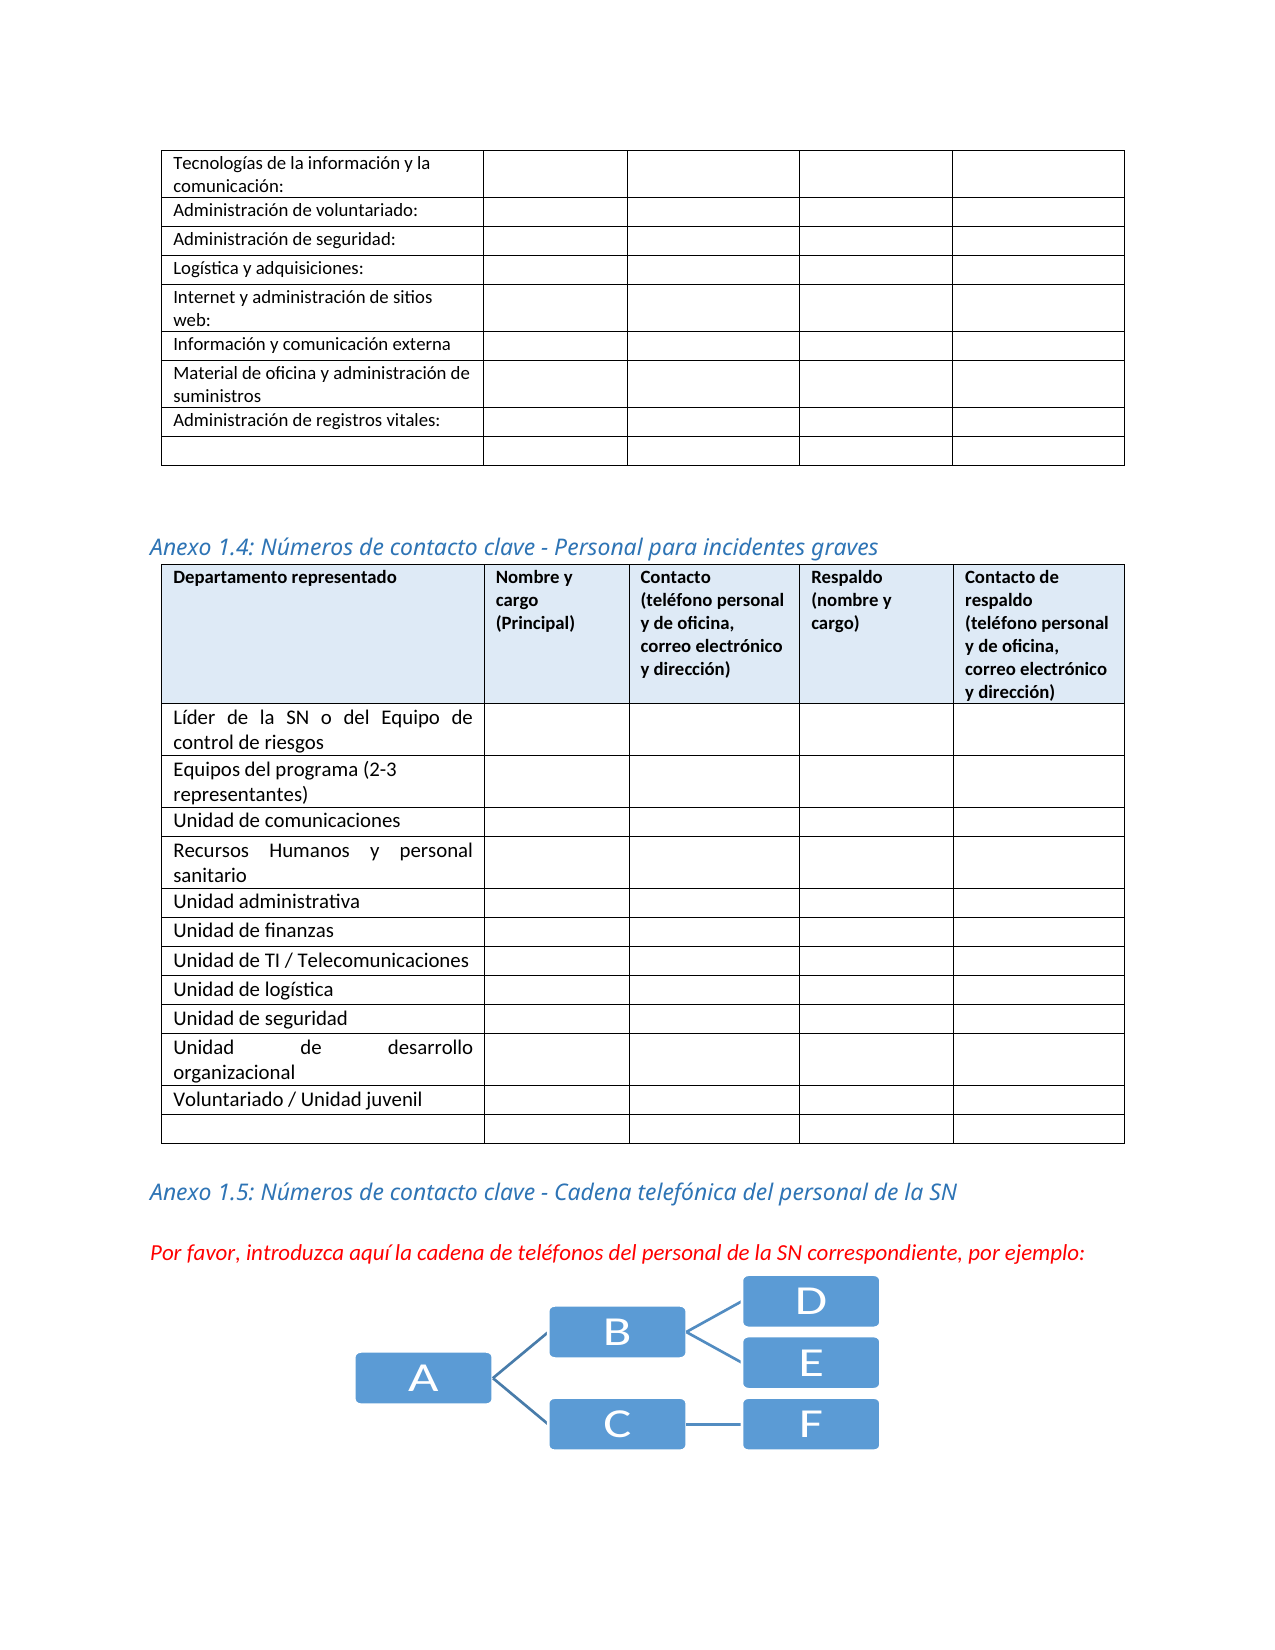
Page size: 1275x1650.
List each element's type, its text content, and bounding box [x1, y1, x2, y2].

table_cell [484, 285, 627, 331]
table_cell [954, 756, 1124, 807]
table_cell [953, 408, 1124, 436]
table_cell [800, 947, 953, 975]
table_cell Material de oficina y administración de suministros [162, 361, 483, 407]
table_cell [485, 837, 629, 888]
table_cell [630, 756, 799, 807]
table_cell [954, 837, 1124, 888]
table_cell [800, 285, 952, 331]
table_cell [628, 151, 799, 197]
table_cell Internet y administración de sitios web: [162, 285, 483, 331]
table_cell [954, 918, 1124, 946]
table_cell Unidad de finanzas [162, 918, 484, 946]
table_cell Unidad de desarrollo organizacional [162, 1034, 484, 1085]
table_cell [484, 256, 627, 284]
table_cell [485, 704, 629, 755]
table_cell [954, 1086, 1124, 1114]
table_cell [800, 361, 952, 407]
table_cell Unidad de comunicaciones [162, 808, 484, 836]
table_cell [800, 227, 952, 255]
table_cell [628, 408, 799, 436]
table_cell [630, 704, 799, 755]
table_cell [953, 256, 1124, 284]
table_cell [628, 437, 799, 465]
table_cell [485, 889, 629, 917]
table_cell [953, 198, 1124, 226]
table_cell [954, 1115, 1124, 1143]
table_header Respaldo (nombre y cargo) [800, 565, 953, 703]
table_cell [485, 1115, 629, 1143]
table_cell [800, 332, 952, 360]
table_cell [953, 332, 1124, 360]
table_cell [800, 808, 953, 836]
table_cell [628, 361, 799, 407]
table_cell [485, 1086, 629, 1114]
table_cell Administración de seguridad: [162, 227, 483, 255]
table_cell [485, 1034, 629, 1085]
table_cell Información y comunicación externa [162, 332, 483, 360]
table_cell [954, 1034, 1124, 1085]
table_cell [954, 947, 1124, 975]
table_cell [800, 1086, 953, 1114]
table_cell Unidad de TI / Telecomunicaciones [162, 947, 484, 975]
table_cell [485, 947, 629, 975]
table_cell Administración de voluntariado: [162, 198, 483, 226]
table_cell [484, 408, 627, 436]
table_cell Recursos Humanos y personal sanitario [162, 837, 484, 888]
table_cell Voluntariado / Unidad juvenil [162, 1086, 484, 1114]
table_cell Administración de registros vitales: [162, 408, 483, 436]
table_cell [800, 151, 952, 197]
table_cell [485, 918, 629, 946]
table_cell [800, 1115, 953, 1143]
table_cell [628, 256, 799, 284]
table_cell [800, 918, 953, 946]
table_cell Tecnologías de la información y la comunicación: [162, 151, 483, 197]
table_cell [628, 285, 799, 331]
table_cell [162, 1115, 484, 1143]
table_cell [800, 1034, 953, 1085]
table_cell [800, 437, 952, 465]
table_cell [630, 889, 799, 917]
table_cell [954, 1005, 1124, 1033]
table_cell [484, 332, 627, 360]
table_cell [630, 1086, 799, 1114]
table_cell [954, 976, 1124, 1004]
table_cell [484, 227, 627, 255]
table_cell [485, 808, 629, 836]
table_cell [800, 408, 952, 436]
text Por favor, introduzca aquí la cadena de teléfonos del personal de la SN correspondiente, por ejemplo: [150, 1238, 1125, 1266]
table_cell [953, 227, 1124, 255]
table_cell [162, 437, 483, 465]
table_cell [953, 361, 1124, 407]
table_cell Equipos del programa (2-3 representantes) [162, 756, 484, 807]
table_cell [800, 889, 953, 917]
table_cell [630, 947, 799, 975]
table_cell [630, 1115, 799, 1143]
table_cell [630, 1005, 799, 1033]
table_header Departamento representado [162, 565, 484, 703]
table_cell [485, 1005, 629, 1033]
subtitle Anexo 1.4: Números de contacto clave - Personal para incidentes graves [150, 531, 1125, 562]
table_cell [628, 332, 799, 360]
table_cell [954, 808, 1124, 836]
table_cell Logística y adquisiciones: [162, 256, 483, 284]
table_cell [954, 889, 1124, 917]
table_header Contacto (teléfono personal y de oficina, correo electrónico y dirección) [630, 565, 799, 703]
table_cell [800, 1005, 953, 1033]
table_cell Unidad de logística [162, 976, 484, 1004]
table_cell [953, 285, 1124, 331]
table_cell [800, 756, 953, 807]
table_cell [628, 198, 799, 226]
table_cell [800, 976, 953, 1004]
table_cell [484, 198, 627, 226]
table_cell [485, 976, 629, 1004]
table_cell [800, 704, 953, 755]
table_cell [953, 437, 1124, 465]
table_cell [953, 151, 1124, 197]
table_cell [630, 808, 799, 836]
table_header Contacto de respaldo (teléfono personal y de oficina, correo electrónico y dirección) [954, 565, 1124, 703]
table_cell [800, 837, 953, 888]
table_header Nombre y cargo (Principal) [485, 565, 629, 703]
table_cell Líder de la SN o del Equipo de control de riesgos [162, 704, 484, 755]
table_cell [630, 1034, 799, 1085]
table_cell [484, 361, 627, 407]
table_cell [485, 756, 629, 807]
table_cell [954, 704, 1124, 755]
table_cell Unidad administrativa [162, 889, 484, 917]
table_cell [630, 918, 799, 946]
table_cell [628, 227, 799, 255]
subtitle Anexo 1.5: Números de contacto clave - Cadena telefónica del personal de la SN [150, 1176, 1125, 1207]
table_cell [800, 198, 952, 226]
table_cell [630, 837, 799, 888]
table_cell Unidad de seguridad [162, 1005, 484, 1033]
table_cell [484, 151, 627, 197]
table_cell [484, 437, 627, 465]
table_cell [800, 256, 952, 284]
table_cell [630, 976, 799, 1004]
